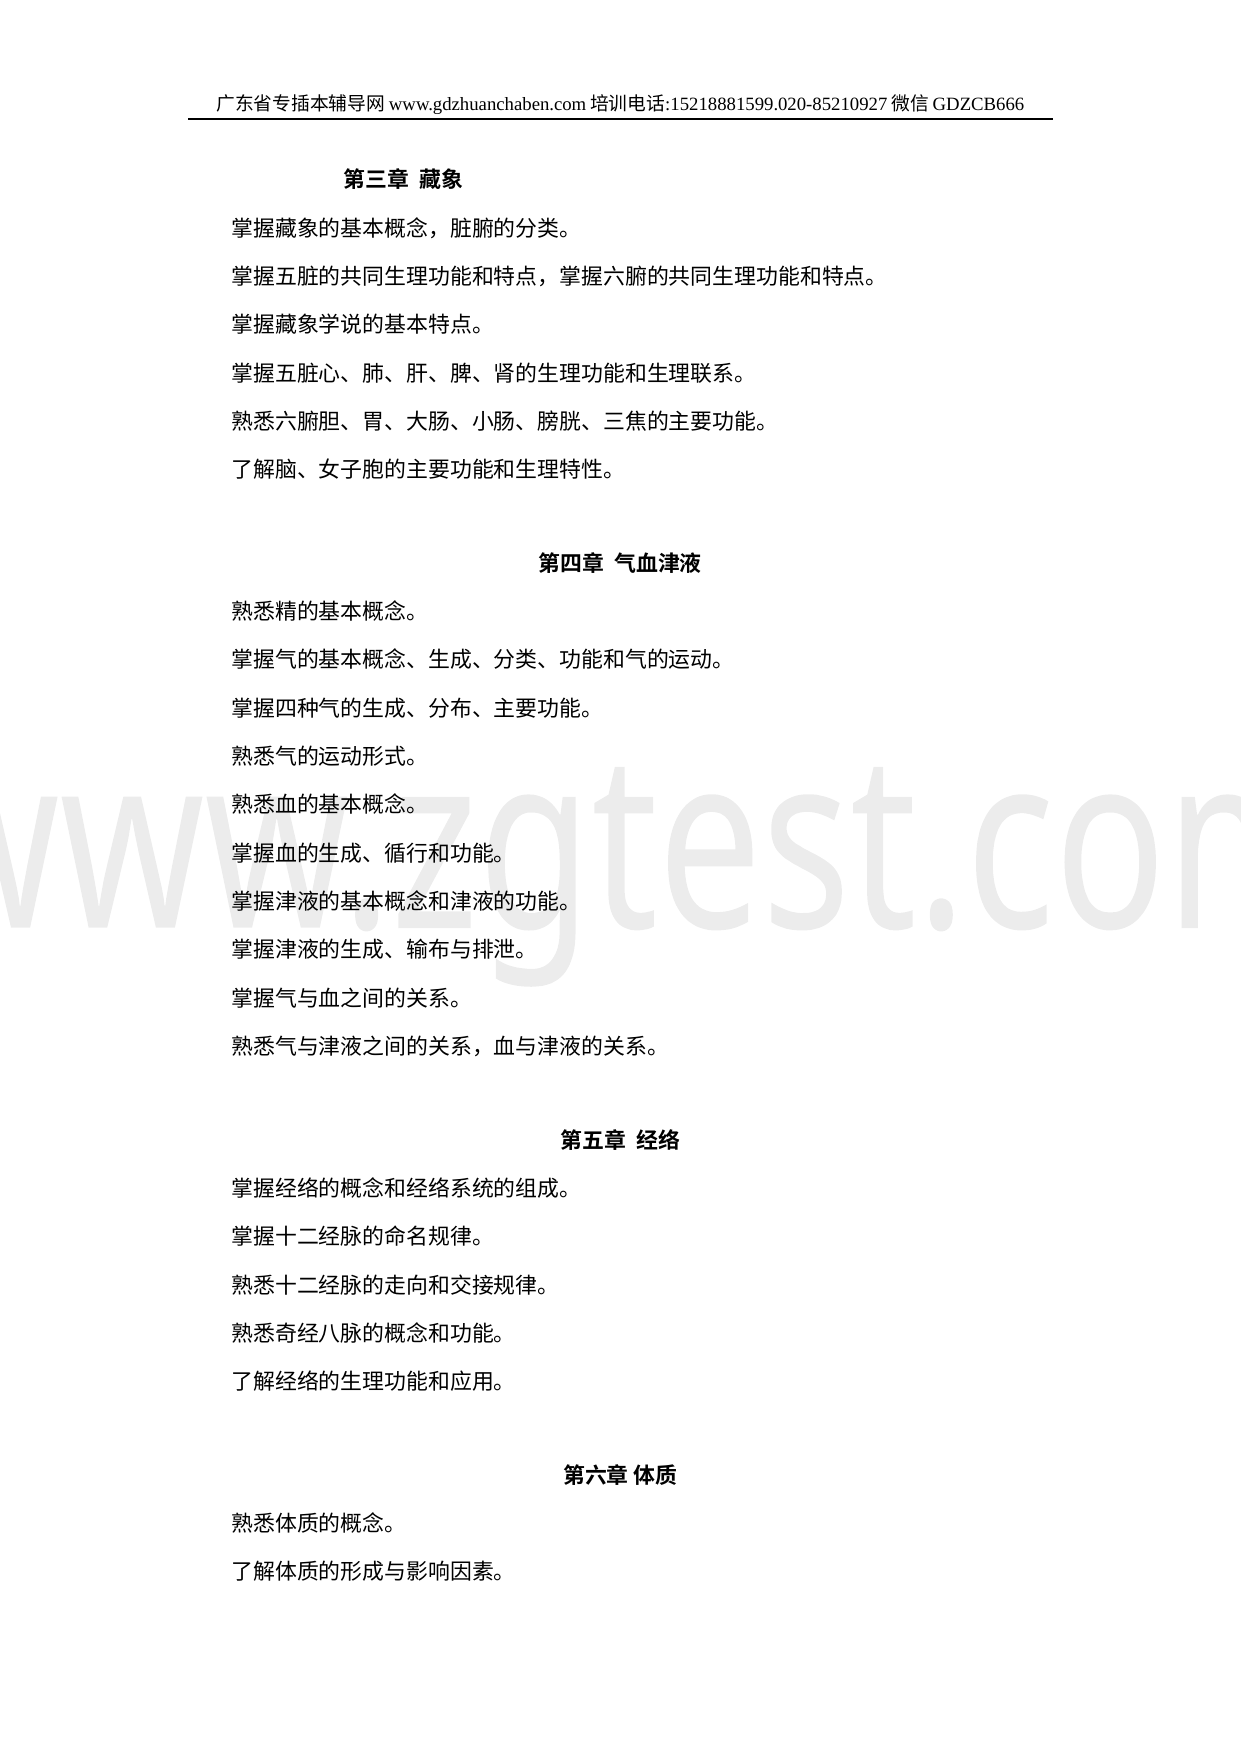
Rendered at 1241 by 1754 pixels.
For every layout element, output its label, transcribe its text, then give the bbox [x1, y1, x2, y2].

text 熟悉体质的概念。 [187, 1506, 1053, 1538]
text 掌握藏象学说的基本特点。 [187, 307, 1053, 339]
text 熟悉精的基本概念。 [187, 594, 1053, 626]
text 第三章 藏象 [187, 162, 1053, 194]
text 掌握十二经脉的命名规律。 [187, 1219, 1053, 1251]
text 掌握津液的生成、输布与排泄。 [187, 932, 1053, 964]
text 熟悉血的基本概念。 [187, 787, 1053, 819]
text 掌握气的基本概念、生成、分类、功能和气的运动。 [187, 642, 1053, 674]
text 熟悉气与津液之间的关系，血与津液的关系。 [187, 1029, 1053, 1061]
text 熟悉奇经八脉的概念和功能。 [187, 1316, 1053, 1348]
text 掌握四种气的生成、分布、主要功能。 [187, 690, 1053, 723]
text 了解体质的形成与影响因素。 [187, 1554, 1053, 1586]
text 掌握血的生成、循行和功能。 [187, 835, 1053, 868]
list 体质 [187, 1457, 1053, 1490]
text 熟悉气的运动形式。 [187, 739, 1053, 771]
text 掌握藏象的基本概念，脏腑的分类。 [187, 210, 1053, 243]
text 熟悉十二经脉的走向和交接规律。 [187, 1267, 1053, 1300]
text 掌握气与血之间的关系。 [187, 980, 1053, 1013]
text 掌握五脏心、肺、肝、脾、肾的生理功能和生理联系。 [187, 355, 1053, 388]
text 熟悉六腑胆、胃、大肠、小肠、膀胱、三焦的主要功能。 [187, 404, 1053, 436]
text 第四章 气血津液 [187, 545, 1053, 578]
text 掌握经络的概念和经络系统的组成。 [187, 1171, 1053, 1203]
text 第五章 经络 [187, 1122, 1053, 1155]
text 掌握津液的基本概念和津液的功能。 [187, 884, 1053, 916]
text 掌握五脏的共同生理功能和特点，掌握六腑的共同生理功能和特点。 [187, 259, 1053, 291]
text 了解脑、女子胞的主要功能和生理特性。 [187, 452, 1053, 484]
text 了解经络的生理功能和应用。 [187, 1364, 1053, 1396]
